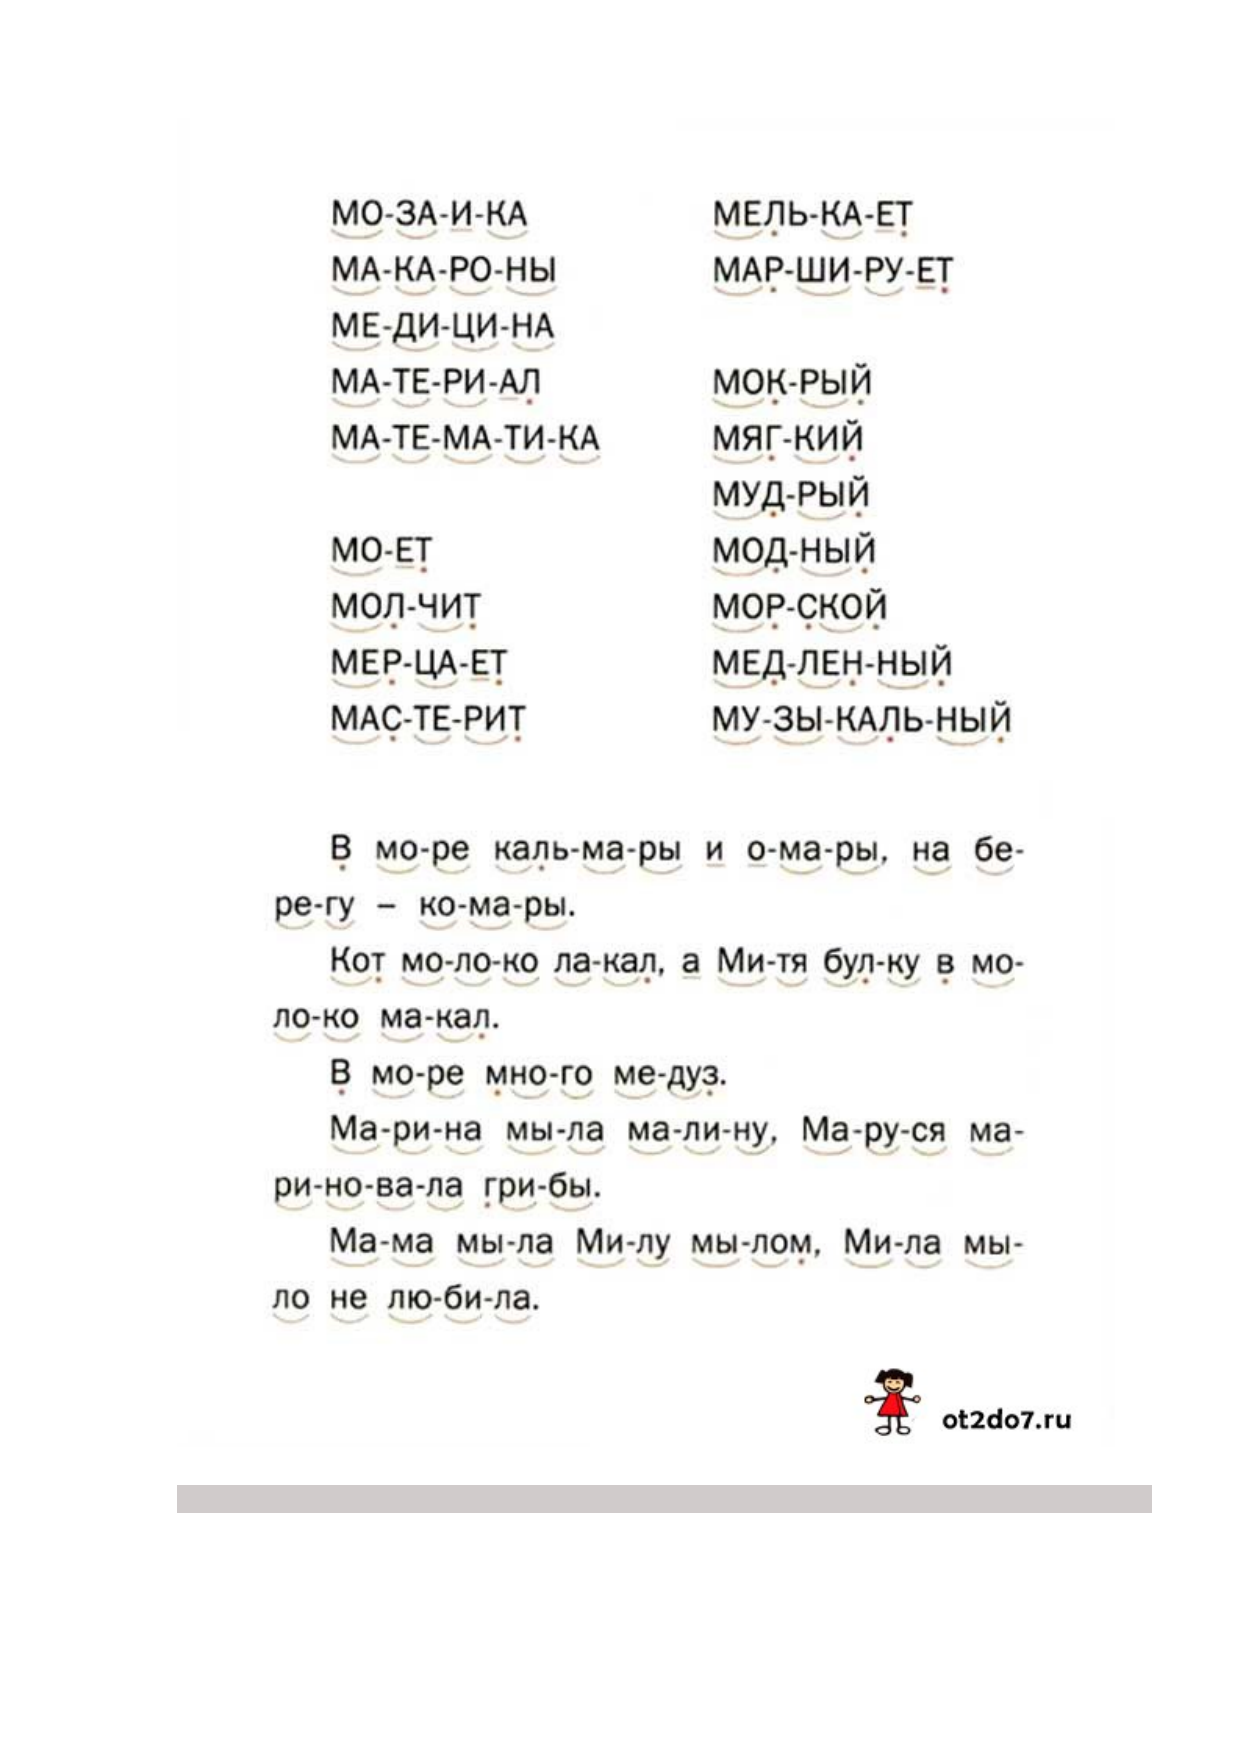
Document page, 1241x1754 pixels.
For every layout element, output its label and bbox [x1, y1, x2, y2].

picture [177, 118, 1115, 1447]
